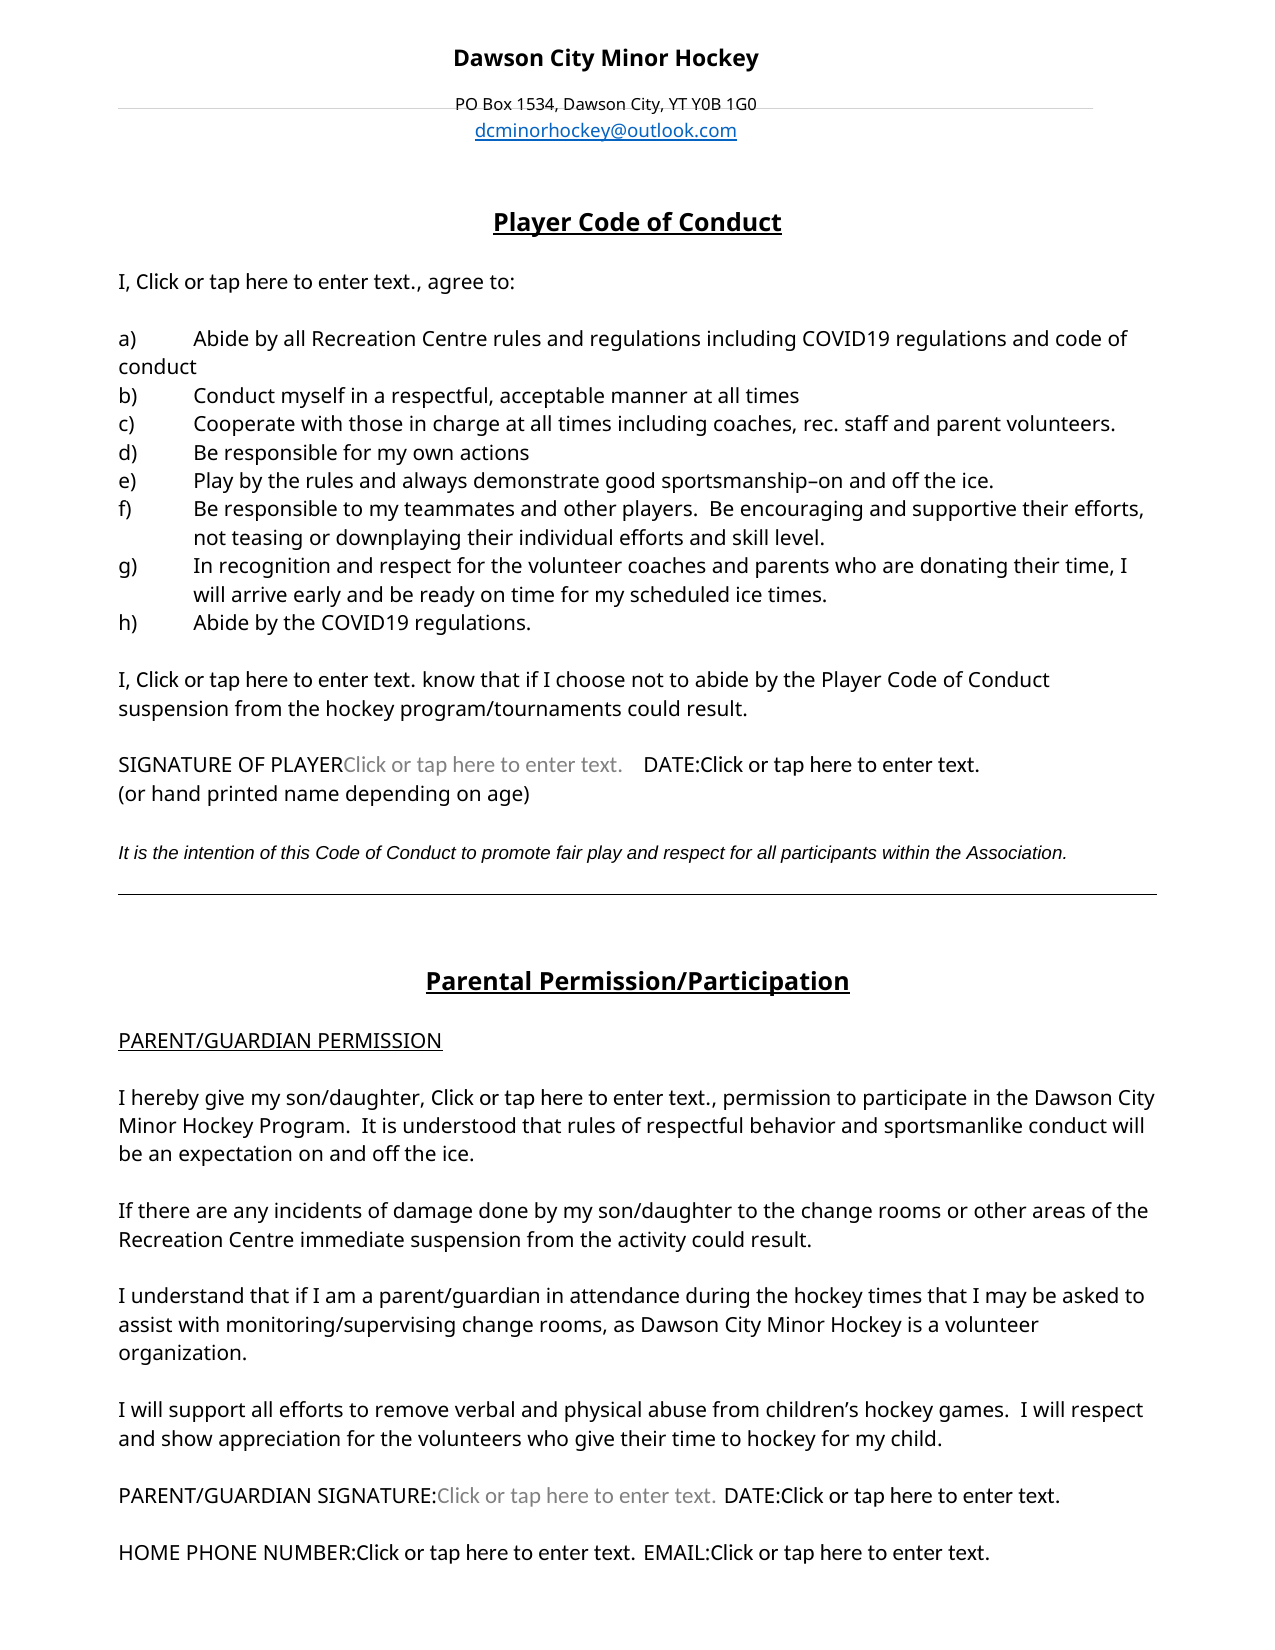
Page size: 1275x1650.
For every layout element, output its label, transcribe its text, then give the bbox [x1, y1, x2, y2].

text SIGNATURE OF PLAYER DATE: [118, 751, 1157, 779]
text d) Be responsible for my own actions [118, 438, 1157, 466]
text (or hand printed name depending on age) [118, 779, 1157, 807]
text h) Abide by the COVID19 regulations. [118, 608, 1157, 637]
text PARENT/GUARDIAN SIGNATURE: DATE: [118, 1481, 1157, 1509]
text g) In recognition and respect for the volunteer coaches and parents who are donating their time, I will arrive early and be ready on time for my scheduled ice times. [118, 551, 1157, 608]
text I, , agree to: [118, 267, 1157, 296]
text c) Cooperate with those in charge at all times including coaches, rec. staff and parent volunteers. [118, 409, 1157, 438]
text HOME PHONE NUMBER: EMAIL: [118, 1538, 1157, 1566]
text Player Code of Conduct [118, 204, 1157, 239]
text f) Be responsible to my teammates and other players. Be encouraging and supportive their efforts, not teasing or downplaying their individual efforts and skill level. [118, 494, 1157, 551]
text I, know that if I choose not to abide by the Player Code of Conduct suspension from the hockey program/tournaments could result. [118, 665, 1157, 722]
text I hereby give my son/daughter, , permission to participate in the Dawson City Minor Hockey Program. It is understood that rules of respectful behavior and sportsmanlike conduct will be an expectation on and off the ice. [118, 1083, 1157, 1168]
text If there are any incidents of damage done by my son/daughter to the change rooms or other areas of the Recreation Centre immediate suspension from the activity could result. [118, 1196, 1157, 1253]
text e) Play by the rules and always demonstrate good sportsmanship–on and off the ice. [118, 466, 1157, 494]
text b) Conduct myself in a respectful, acceptable manner at all times [118, 381, 1157, 409]
text It is the intention of this Code of Conduct to promote fair play and respect for all participants within the Association. [118, 841, 1157, 863]
text PARENT/GUARDIAN PERMISSION [118, 1026, 1157, 1054]
text I understand that if I am a parent/guardian in attendance during the hockey times that I may be asked to assist with monitoring/supervising change rooms, as Dawson City Minor Hockey is a volunteer organization. [118, 1282, 1157, 1367]
text a) Abide by all Recreation Centre rules and regulations including COVID19 regulations and code of conduct [118, 324, 1157, 381]
text I will support all efforts to remove verbal and physical abuse from children’s hockey games. I will respect and show appreciation for the volunteers who give their time to hockey for my child. [118, 1395, 1157, 1452]
text Parental Permission/Participation [118, 963, 1157, 997]
